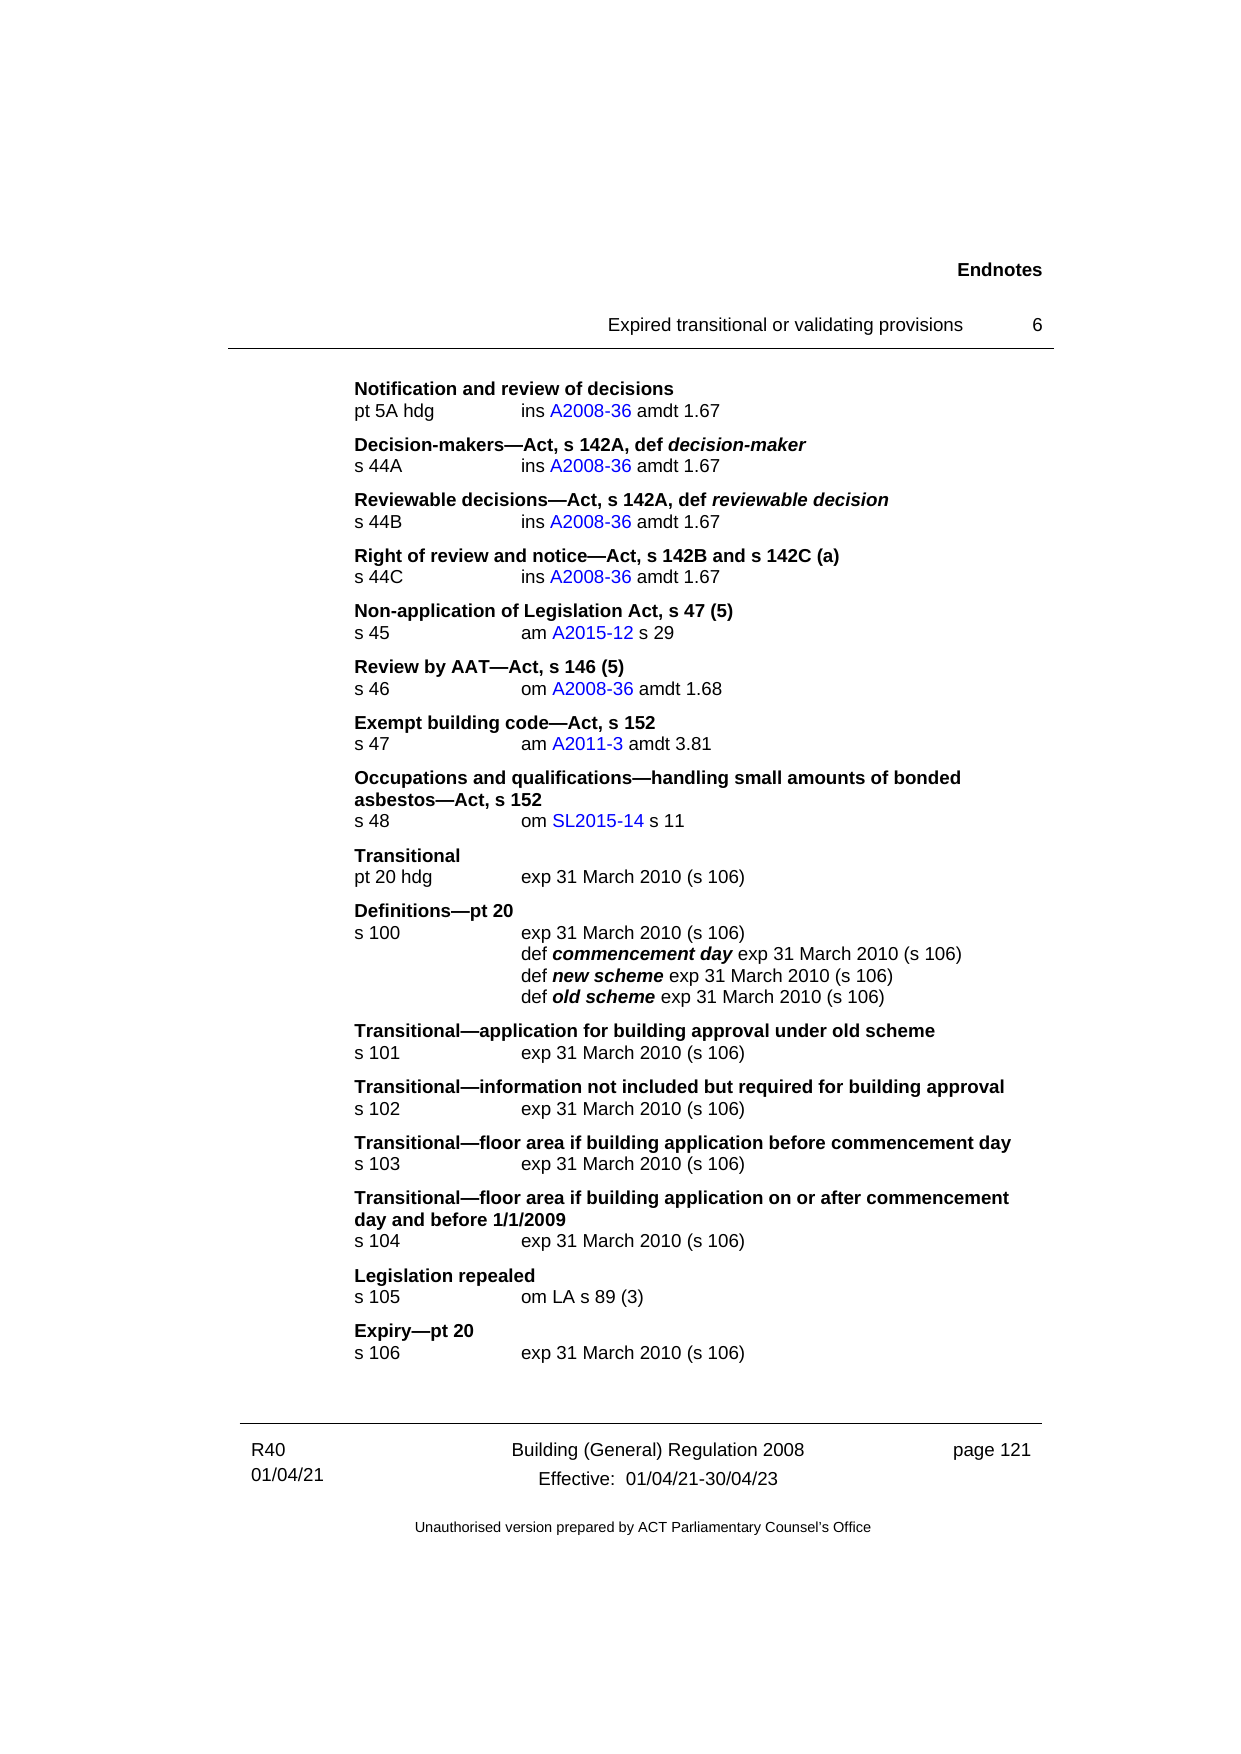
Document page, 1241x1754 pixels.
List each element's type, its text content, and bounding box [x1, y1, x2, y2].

text Transitional—floor area if building application on or after commencement day and before 1/1/2009 [354, 1187, 1042, 1230]
text s 104 exp 31 March 2010 (s 106) [354, 1230, 1042, 1252]
text s 102 exp 31 March 2010 (s 106) [354, 1097, 1042, 1119]
text Definitions—pt 20 [354, 900, 1042, 922]
text Legislation repealed [354, 1264, 1042, 1286]
text s 103 exp 31 March 2010 (s 106) [354, 1153, 1042, 1175]
text s 106 exp 31 March 2010 (s 106) [354, 1342, 1042, 1363]
text Transitional—information not included but required for building approval [354, 1076, 1042, 1097]
text Review by AAT—Act, s 146 (5) [354, 656, 1042, 677]
text Transitional—application for building approval under old scheme [354, 1020, 1042, 1042]
text s 100 exp 31 March 2010 (s 106) [354, 922, 1042, 943]
text Non-application of Legislation Act, s 47 (5) [354, 600, 1042, 622]
text s 44C ins A2008-36 amdt 1.67 [354, 566, 1042, 588]
text s 44A ins A2008-36 amdt 1.67 [354, 455, 1042, 477]
text Reviewable decisions—Act, s 142A, def reviewable decision [354, 489, 1042, 511]
text s 47 am A2011-3 amdt 3.81 [354, 733, 1042, 755]
text s 45 am A2015-12 s 29 [354, 622, 1042, 643]
text Notification and review of decisions [354, 378, 1042, 399]
text def commencement day exp 31 March 2010 (s 106) [354, 943, 1042, 965]
text def new scheme exp 31 March 2010 (s 106) [354, 965, 1042, 986]
text Occupations and qualifications—handling small amounts of bonded asbestos—Act, s 152 [354, 767, 1042, 810]
text pt 5A hdg ins A2008-36 amdt 1.67 [354, 399, 1042, 421]
text Transitional—floor area if building application before commencement day [354, 1132, 1042, 1153]
text Decision-makers—Act, s 142A, def decision-maker [354, 433, 1042, 455]
text pt 20 hdg exp 31 March 2010 (s 106) [354, 866, 1042, 887]
text Right of review and notice—Act, s 142B and s 142C (a) [354, 545, 1042, 566]
text Expiry—pt 20 [354, 1320, 1042, 1342]
text s 46 om A2008-36 amdt 1.68 [354, 677, 1042, 699]
text s 105 om LA s 89 (3) [354, 1286, 1042, 1307]
text s 101 exp 31 March 2010 (s 106) [354, 1042, 1042, 1063]
text s 48 om SL2015-14 s 11 [354, 810, 1042, 832]
text Exempt building code—Act, s 152 [354, 712, 1042, 733]
text Transitional [354, 844, 1042, 866]
text def old scheme exp 31 March 2010 (s 106) [354, 986, 1042, 1008]
text s 44B ins A2008-36 amdt 1.67 [354, 511, 1042, 532]
